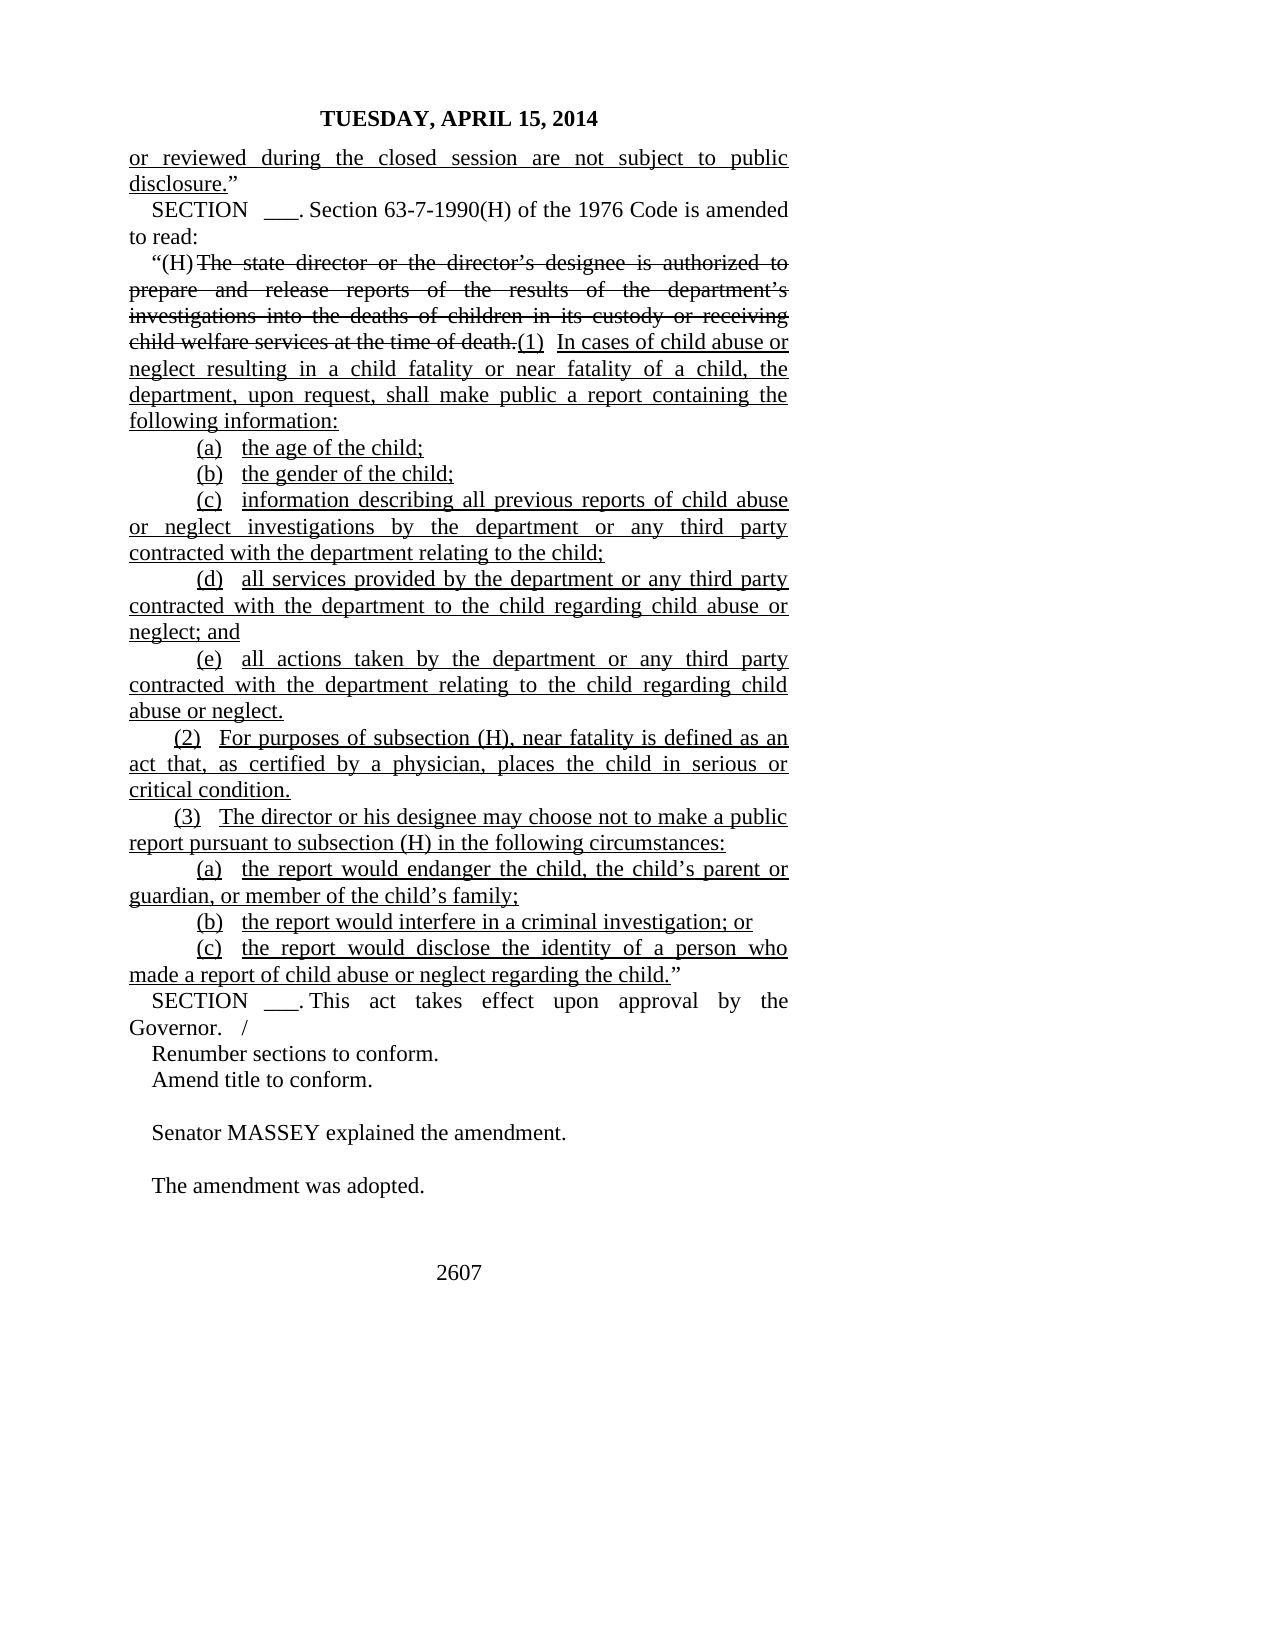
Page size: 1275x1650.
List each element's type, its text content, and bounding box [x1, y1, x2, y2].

text (2) For purposes of subsection (H), near fatality is defined as an act that, as certified by a physician, places the child in serious or critical condition. [129, 774, 789, 803]
text (3) The director or his designee may choose not to make a public report pursuant to subsection (H) in the following circumstances: [129, 803, 789, 855]
text “(H) The state director or the director’s designee is authorized to prepare and release reports of the results of the department’s investigations into the deaths of children in its custody or receiving child welfare services at the time of death.(1) In cases of child abuse or neglect resulting in a child fatality or near fatality of a child, the department, upon request, shall make public a report containing the following information: [129, 379, 789, 434]
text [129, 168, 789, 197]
text Senator MASSEY explained the amendment. [129, 1119, 789, 1145]
text (e) all actions taken by the department or any third party contracted with the department relating to the child regarding child abuse or neglect. [129, 644, 789, 724]
text (d) all services provided by the department or any third party contracted with the department to the child regarding child abuse or neglect; and [129, 616, 789, 644]
text The amendment was adopted. [129, 1172, 789, 1198]
text (b) the gender of the child; [129, 460, 789, 486]
text (c) the report would disclose the identity of a person who made a report of child abuse or neglect regarding the child.” [129, 934, 789, 987]
text (c) information describing all previous reports of child abuse or neglect investigations by the department or any third party contracted with the department relating to the child; [129, 486, 789, 566]
text “(H) The state director or the director’s designee is authorized to prepare and release reports of the results of the department’s investigations into the deaths of children in its custody or receiving child welfare services at the time of death.(1) In cases of child abuse or neglect resulting in a child fatality or near fatality of a child, the department, upon request, shall make public a report containing the following information: [129, 318, 789, 378]
text (b) the report would interfere in a criminal investigation; or [129, 908, 789, 934]
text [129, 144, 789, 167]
text (d) all services provided by the department or any third party contracted with the department to the child regarding child abuse or neglect; and [129, 566, 789, 615]
text (a) the age of the child; [129, 434, 789, 460]
text SECTION ___. This act takes effect upon approval by the Governor. / [129, 987, 789, 1040]
text Amend title to conform. [129, 1066, 789, 1093]
text (2) For purposes of subsection (H), near fatality is defined as an act that, as certified by a physician, places the child in serious or critical condition. [129, 724, 789, 773]
text Renumber sections to conform. [129, 1040, 789, 1066]
text (a) the report would endanger the child, the child’s parent or guardian, or member of the child’s family; [129, 855, 789, 908]
text “(H) The state director or the director’s designee is authorized to prepare and release reports of the results of the department’s investigations into the deaths of children in its custody or receiving child welfare services at the time of death.(1) In cases of child abuse or neglect resulting in a child fatality or near fatality of a child, the department, upon request, shall make public a report containing the following information: [129, 249, 789, 290]
text SECTION ___. Section 63-7-1990(H) of the 1976 Code is amended to read: [129, 197, 789, 249]
